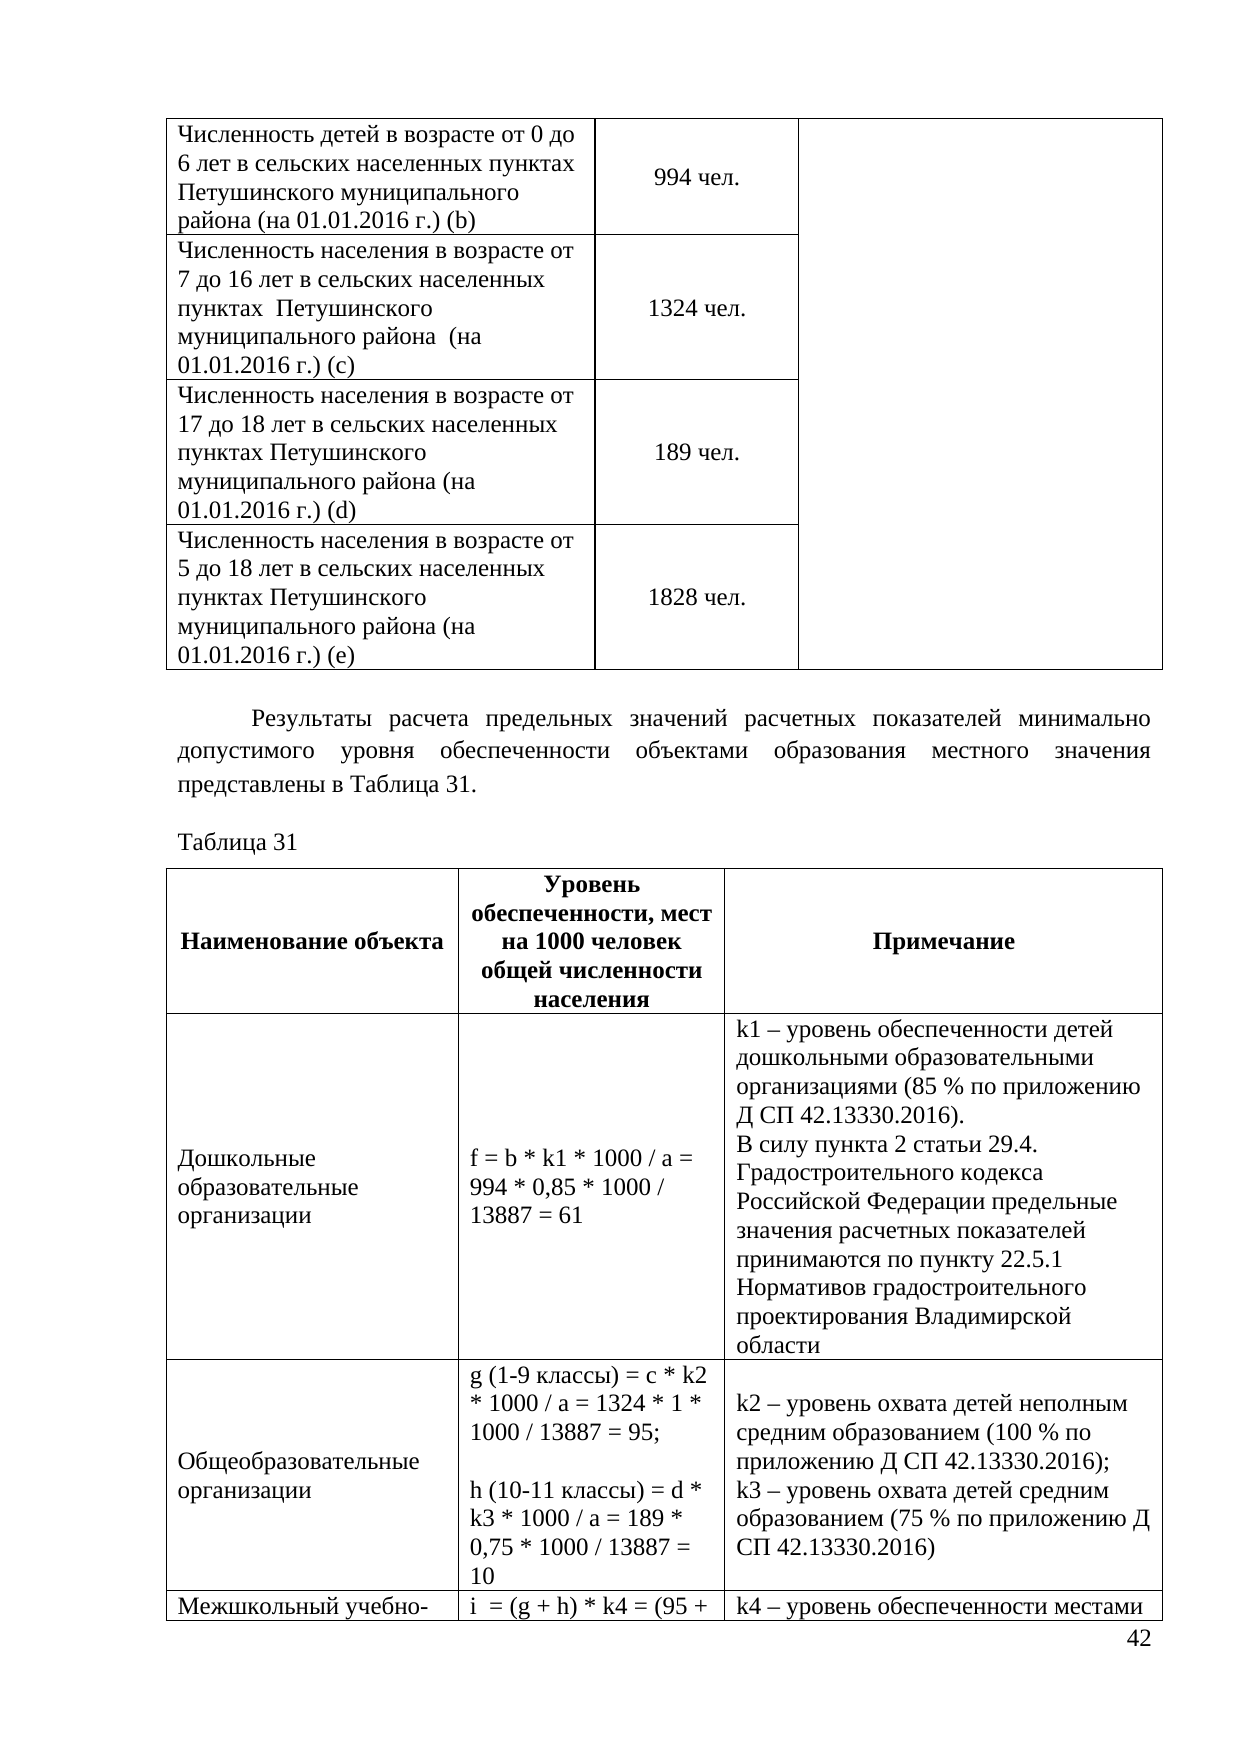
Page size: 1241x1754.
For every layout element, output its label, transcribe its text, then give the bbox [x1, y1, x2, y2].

table_cell 189 чел. [596, 380, 798, 524]
table_cell 1828 чел. [596, 525, 798, 668]
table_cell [167, 1591, 458, 1619]
table_cell f = b * k1 * 1000 / a = 994 * 0,85 * 1000 / 13887 = 61 [459, 1014, 724, 1359]
table_header Наименование объекта [167, 869, 458, 1013]
table_header Уровень обеспеченности, мест на 1000 человек общей численности населения [459, 869, 724, 1013]
table_cell Общеобразовательные организации [167, 1360, 458, 1590]
table_cell Численность населения в возрасте от 7 до 16 лет в сельских населенных пунктах Петушинского муниципального района (на 01.01.2016 г.) (c) [167, 235, 594, 379]
table_cell Дошкольные образовательные организации [167, 1014, 458, 1359]
table_cell 1324 чел. [596, 235, 798, 379]
table_header Примечание [725, 869, 1162, 1013]
table_cell k2 – уровень охвата детей неполным средним образованием (100 % по приложению Д СП 42.13330.2016); k3 – уровень охвата детей средним образованием (75 % по приложению Д СП 42.13330.2016) [725, 1360, 1162, 1590]
table_cell g (1-9 классы) = с * k2 * 1000 / a = 1324 * 1 * 1000 / 13887 = 95; h (10-11 классы) = d * k3 * 1000 / a = 189 * 0,75 * 1000 / 13887 = 10 [459, 1360, 724, 1590]
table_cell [459, 1591, 724, 1619]
table_cell Численность населения в возрасте от 5 до 18 лет в сельских населенных пунктах Петушинского муниципального района (на 01.01.2016 г.) (e) [167, 525, 594, 668]
text Результаты расчета предельных значений расчетных показателей минимально допустимого уровня обеспеченности объектами образования местного значения представлены в Таблица 31. [177, 703, 1152, 797]
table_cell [725, 1591, 1162, 1619]
table_cell Численность детей в возрасте от 0 до 6 лет в сельских населенных пунктах Петушинского муниципального района (на 01.01.2016 г.) (b) [167, 119, 594, 234]
table_cell k1 – уровень обеспеченности детей дошкольными образовательными организациями (85 % по приложению Д СП 42.13330.2016). В силу пункта 2 статьи 29.4. Градостроительного кодекса Российской Федерации предельные значения расчетных показателей принимаются по пункту 22.5.1 Нормативов градостроительного проектирования Владимирской области [725, 1014, 1162, 1359]
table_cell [799, 119, 1162, 668]
table_cell 994 чел. [596, 119, 798, 234]
table_cell Численность населения в возрасте от 17 до 18 лет в сельских населенных пунктах Петушинского муниципального района (на 01.01.2016 г.) (d) [167, 380, 594, 524]
